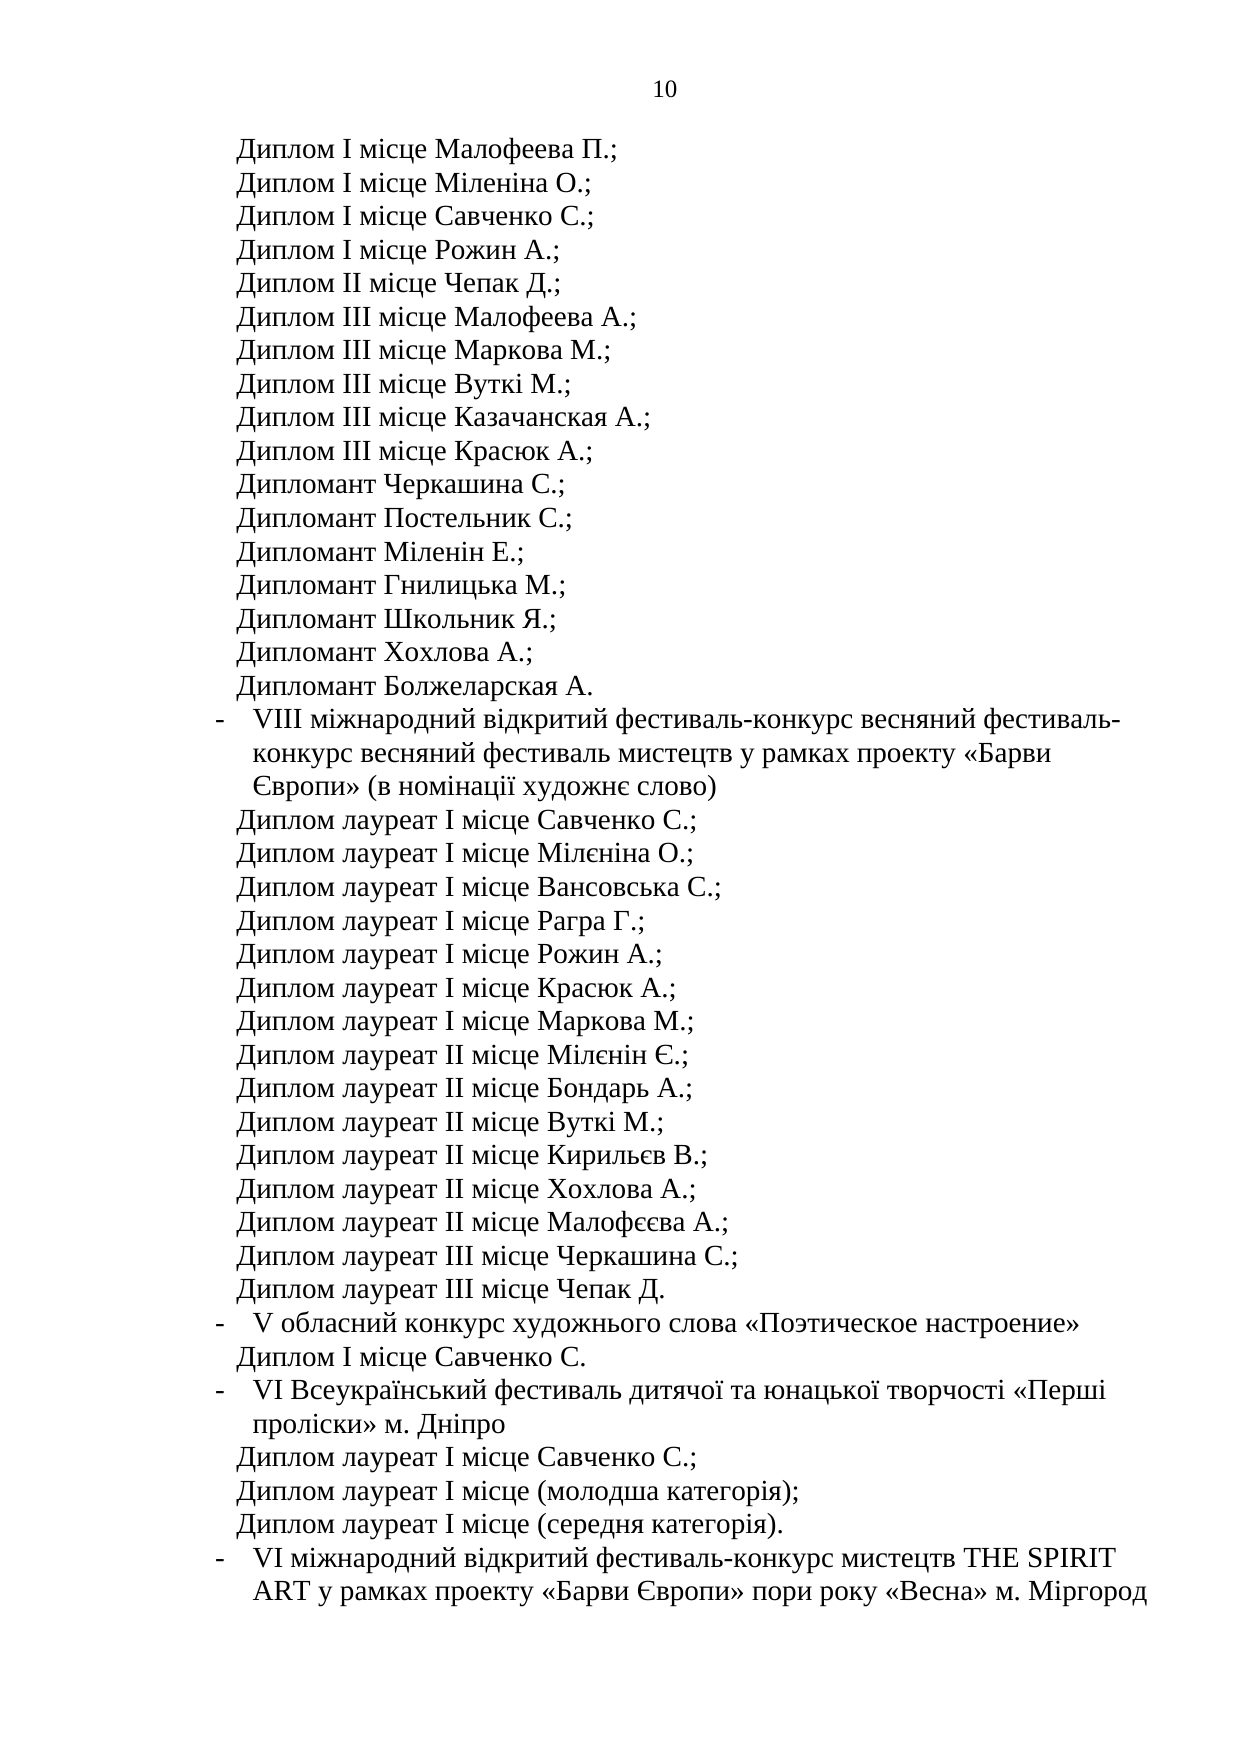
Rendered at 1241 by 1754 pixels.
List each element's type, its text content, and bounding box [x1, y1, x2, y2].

text Диплом ІІІ місце Малофеева А.; [207, 299, 1152, 332]
text Дипломант Школьник Я.; [236, 601, 1152, 634]
list VI Всеукраїнський фестиваль дитячої та юнацької творчості «Перші проліски» м. Дніпро [215, 1372, 1152, 1439]
text Диплом І місце Малофеева П.; [207, 131, 1152, 165]
text Дипломант Міленін Е.; [236, 534, 1152, 567]
text Диплом лауреат І місце Рожин А.; [236, 936, 1152, 970]
text Диплом лауреат І місце Маркова М.; [236, 1003, 1152, 1037]
text Диплом ІІІ місце Маркова М.; [207, 332, 1152, 366]
text Диплом І місце Міленіна О.; [236, 165, 1152, 198]
text Диплом лауреат ІІ місце Бондарь А.; [236, 1070, 1152, 1104]
text Диплом лауреат ІІ місце Малофєєва А.; [236, 1204, 1152, 1238]
text Диплом лауреат І місце Вансовська С.; [207, 869, 1152, 903]
list V обласний конкурс художнього слова «Поэтическое настроение» [215, 1305, 1152, 1339]
text Диплом лауреат І місце (середня категорія). [207, 1506, 1152, 1540]
text Диплом І місце Савченко С. [207, 1339, 1152, 1372]
text Диплом ІІІ місце Красюк А.; [236, 433, 1152, 467]
list VIII міжнародний відкритий фестиваль-конкурс весняний фестиваль-конкурс весняний фестиваль мистецтв у рамках проекту «Барви Європи» (в номінації художнє слово) [215, 701, 1152, 802]
text Диплом ІІІ місце Вуткі М.; [236, 366, 1152, 399]
text Диплом І місце Савченко С.; [236, 198, 1152, 232]
text Диплом лауреат І місце Савченко С.; [207, 1439, 1152, 1473]
text Дипломант Хохлова А.; [236, 634, 1152, 668]
text Диплом лауреат І місце (молодша категорія); [207, 1473, 1152, 1506]
text Диплом лауреат ІІ місце Мілєнін Є.; [236, 1037, 1152, 1070]
text Диплом ІІІ місце Казачанская А.; [236, 399, 1152, 433]
text Диплом лауреат ІІ місце Кирильєв В.; [236, 1137, 1152, 1171]
text Диплом лауреат І місце Савченко С.; [207, 802, 1152, 836]
text Диплом І місце Рожин А.; [236, 232, 1152, 265]
text Диплом лауреат І місце Красюк А.; [236, 970, 1152, 1003]
text Дипломант Гнилицька М.; [236, 567, 1152, 601]
text Диплом лауреат ІІІ місце Черкашина С.; [236, 1238, 1152, 1272]
text Диплом ІІ місце Чепак Д.; [207, 265, 1152, 299]
text Дипломант Болжеларская А. [236, 668, 1152, 701]
text Диплом лауреат І місце Мілєніна О.; [207, 836, 1152, 869]
text Диплом лауреат І місце Рагра Г.; [236, 903, 1152, 936]
list VI міжнародний відкритий фестиваль-конкурс мистецтв THE SPIRIT ART у рамках проекту «Барви Європи» пори року «Весна» м. Міргород [215, 1540, 1152, 1607]
text Диплом лауреат ІІІ місце Чепак Д. [236, 1272, 1152, 1305]
text Дипломант Постельник С.; [236, 500, 1152, 534]
text Диплом лауреат ІІ місце Хохлова А.; [236, 1171, 1152, 1204]
text Дипломант Черкашина С.; [236, 467, 1152, 500]
text Диплом лауреат ІІ місце Вуткі М.; [236, 1104, 1152, 1137]
